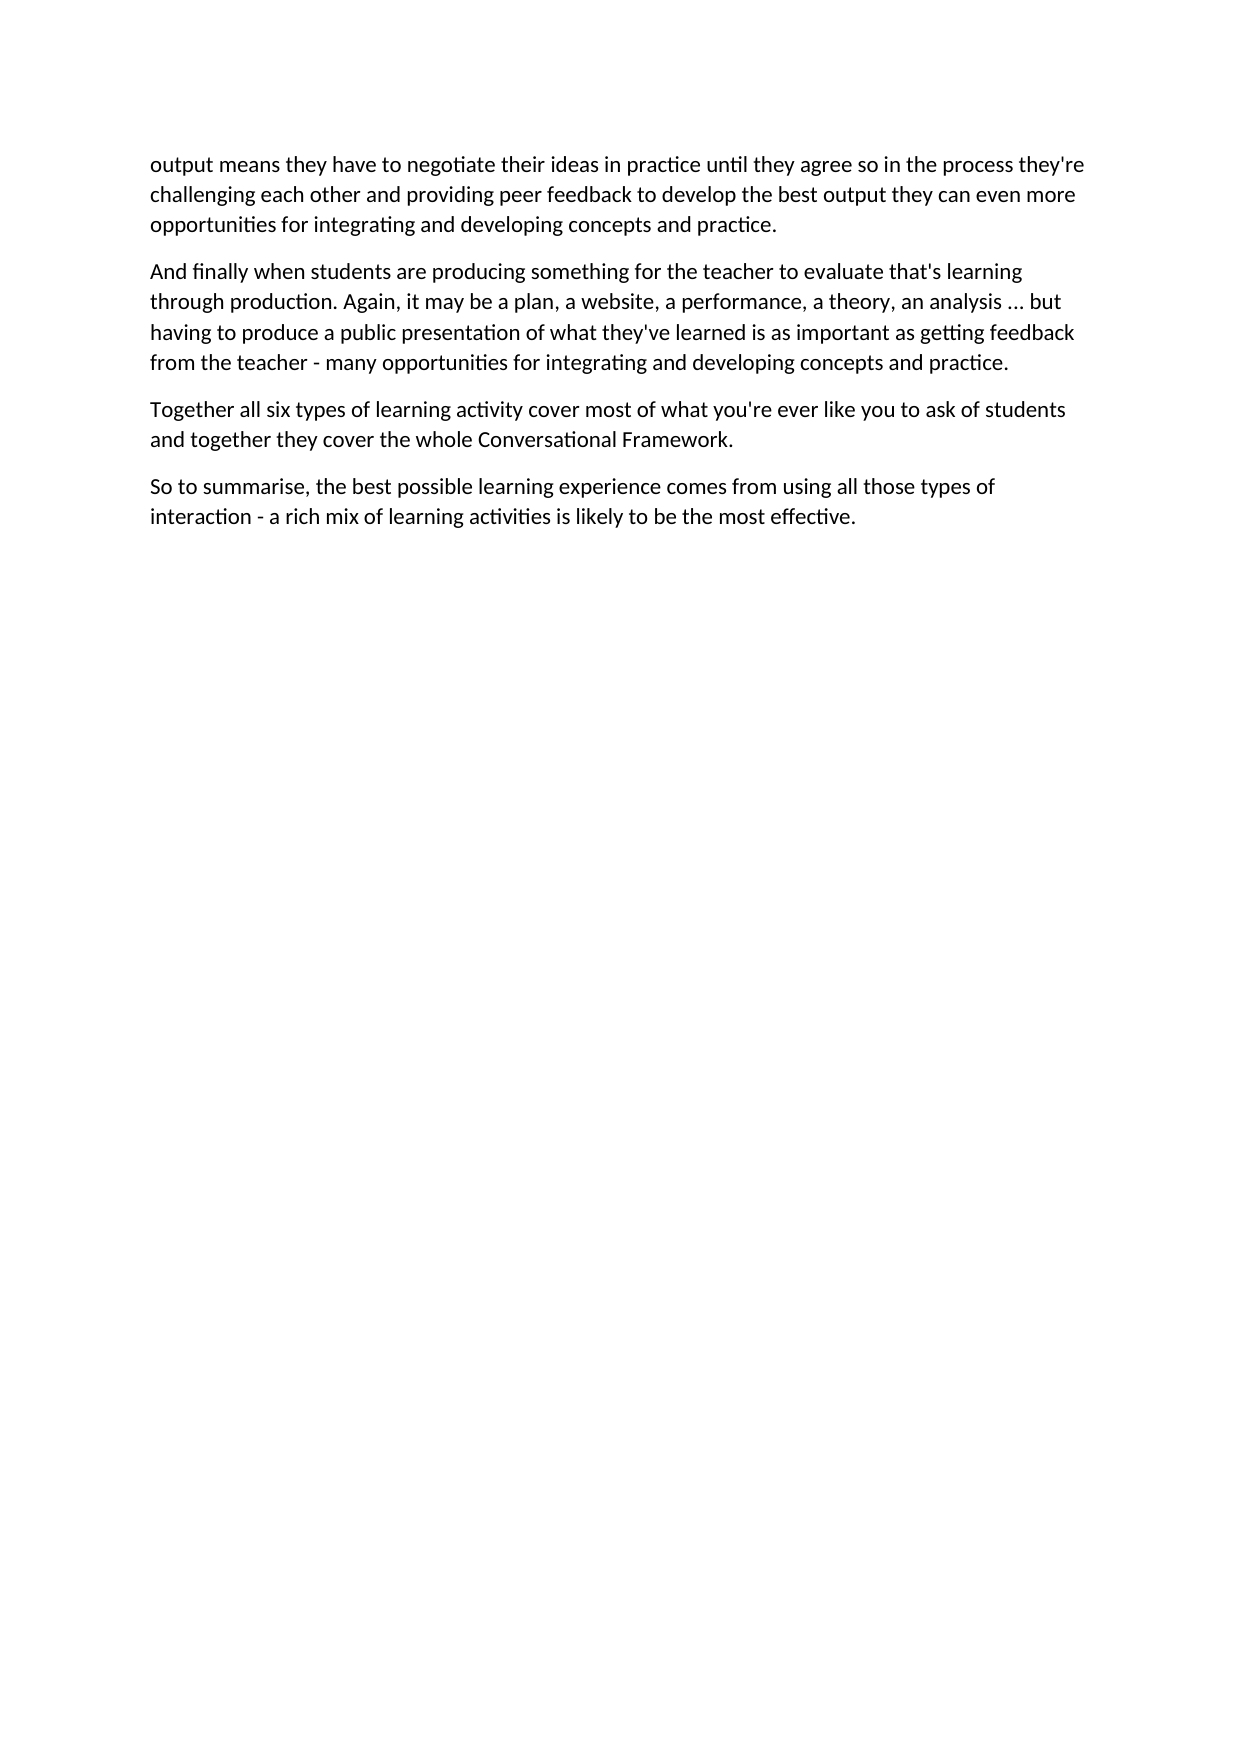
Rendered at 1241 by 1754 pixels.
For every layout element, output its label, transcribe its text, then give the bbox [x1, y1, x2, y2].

text So to summarise, the best possible learning experience comes from using all those types of interaction - a rich mix of learning activities is likely to be the most effective. [150, 472, 1090, 530]
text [150, 150, 1090, 238]
text And finally when students are producing something for the teacher to evaluate that's learning through production. Again, it may be a plan, a website, a performance, a theory, an analysis ... but having to produce a public presentation of what they've learned is as important as getting feedback from the teacher - many opportunities for integrating and developing concepts and practice. [150, 257, 1090, 376]
text Together all six types of learning activity cover most of what you're ever like you to ask of students and together they cover the whole Conversational Framework. [150, 395, 1090, 453]
